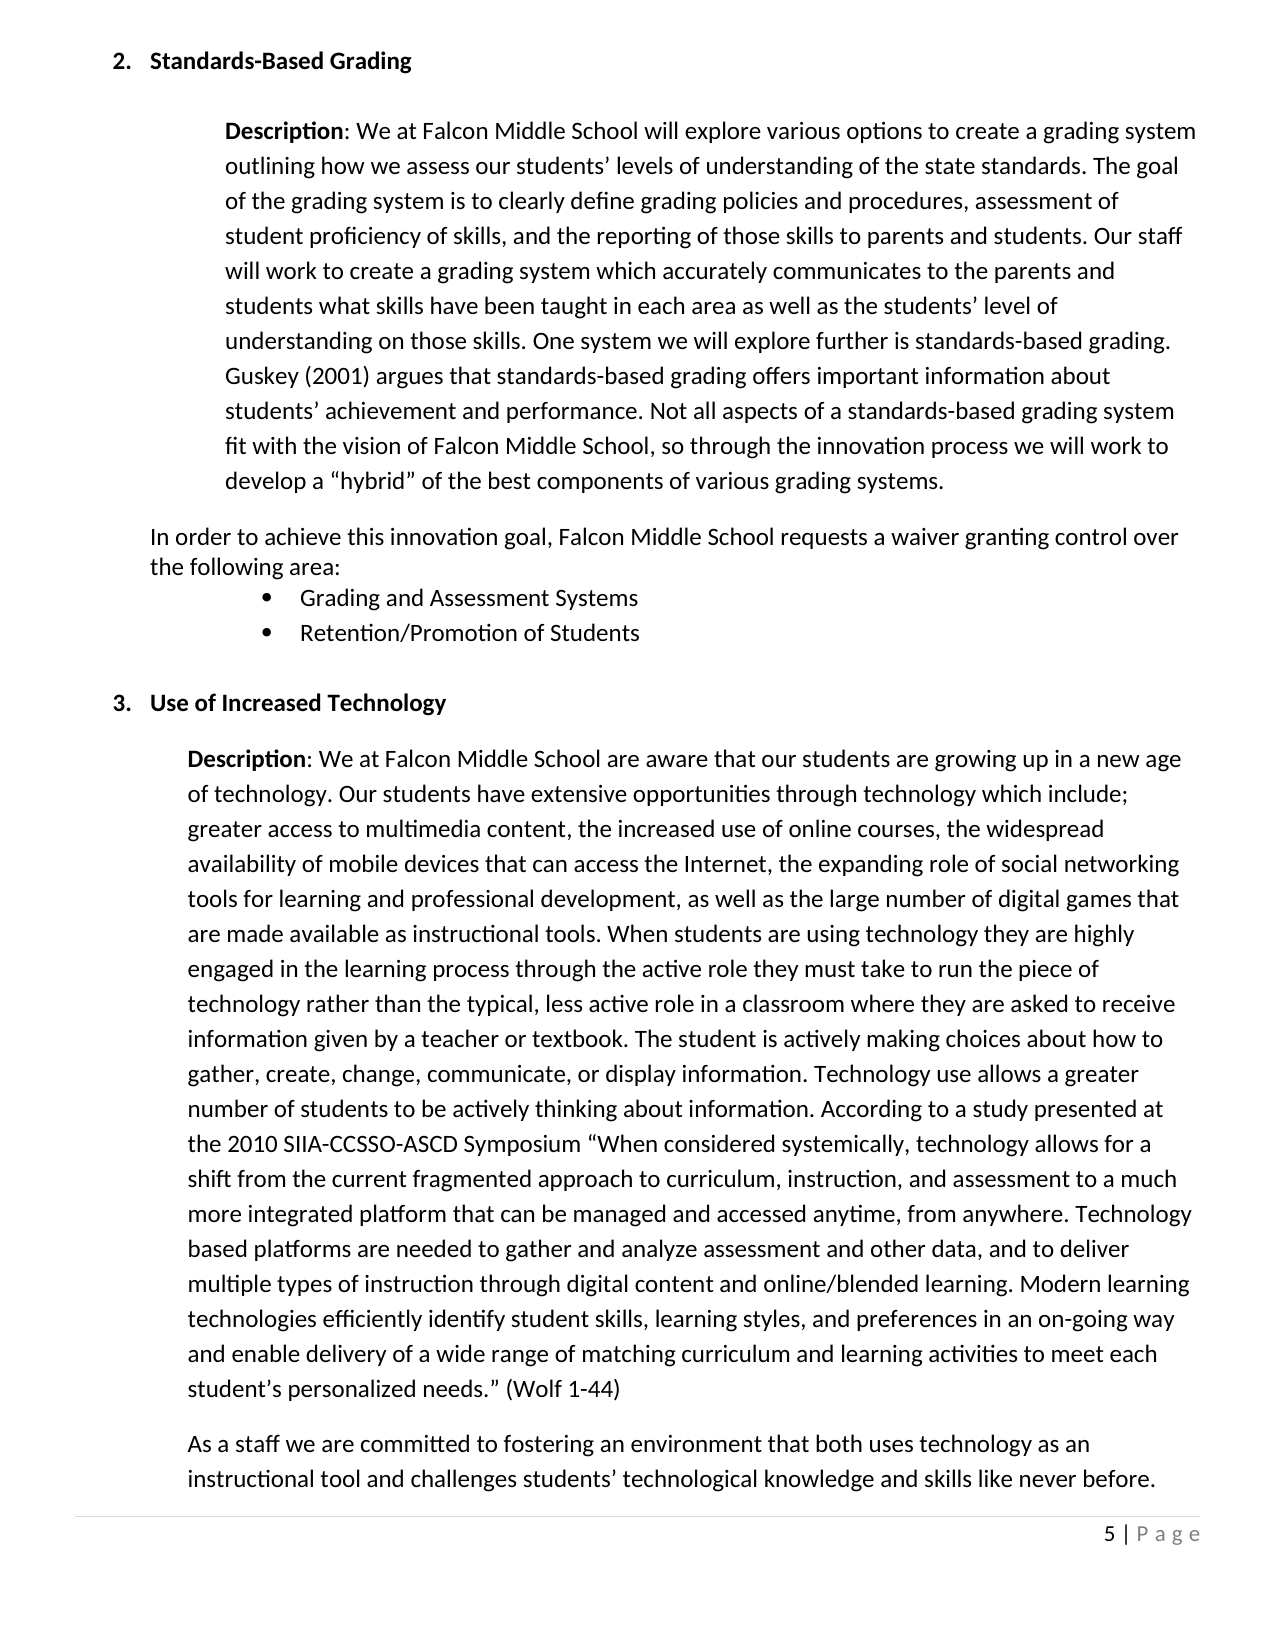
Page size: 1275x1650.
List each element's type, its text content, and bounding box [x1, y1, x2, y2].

list Retention/Promotion of Students [262, 617, 1200, 647]
list Grading and Assessment Systems [262, 582, 1200, 612]
list Description: We at will explore various options to create a grading system outlining how we assess our students’ levels of understanding of the state standards. The goal of the grading system is to clearly define grading policies and procedures, assessment of student proficiency of skills, and the reporting of those skills to parents and students. Our staff will work to create a grading system which accurately communicates to the parents and students what skills have been taught in each area as well as the students’ level of understanding on those skills. One system we will explore further is standards-based grading. Guskey (2001) argues that standards-based grading offers important information about students’ achievement and performance. Not all aspects of a standards-based grading system fit with the vision of Falcon Middle School, so through the innovation process we will work to develop a “hybrid” of the best components of various grading systems. [225, 115, 1200, 496]
list Standards-Based Grading [112, 45, 1200, 76]
text Description: We at are aware that our students are growing up in a new age of technology. Our students have extensive opportunities through technology which include; greater access to multimedia content, the increased use of online courses, the widespread availability of mobile devices that can access the Internet, the expanding role of social networking tools for learning and professional development, as well as the large number of digital games that are made available as instructional tools. When students are using technology they are highly engaged in the learning process through the active role they must take to run the piece of technology rather than the typical, less active role in a classroom where they are asked to receive information given by a teacher or textbook. The student is actively making choices about how to gather, create, change, communicate, or display information. Technology use allows a greater number of students to be actively thinking about information. According to a study presented at the 2010 SIIA-CCSSO-ASCD Symposium “When considered systemically, technology allows for a shift from the current fragmented approach to curriculum, instruction, and assessment to a much more integrated platform that can be managed and accessed anytime, from anywhere. Technology based platforms are needed to gather and analyze assessment and other data, and to deliver multiple types of instruction through digital content and online/blended learning. Modern learning technologies efficiently identify student skills, learning styles, and preferences in an on-going way and enable delivery of a wide range of matching curriculum and learning activities to meet each student’s personalized needs.” (Wolf 1-44) [187, 743, 1200, 1403]
text In order to achieve this innovation goal, requests a waiver granting control over the following area: [150, 521, 1200, 582]
list Use of Increased Technology [112, 687, 1200, 717]
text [187, 1428, 1200, 1494]
